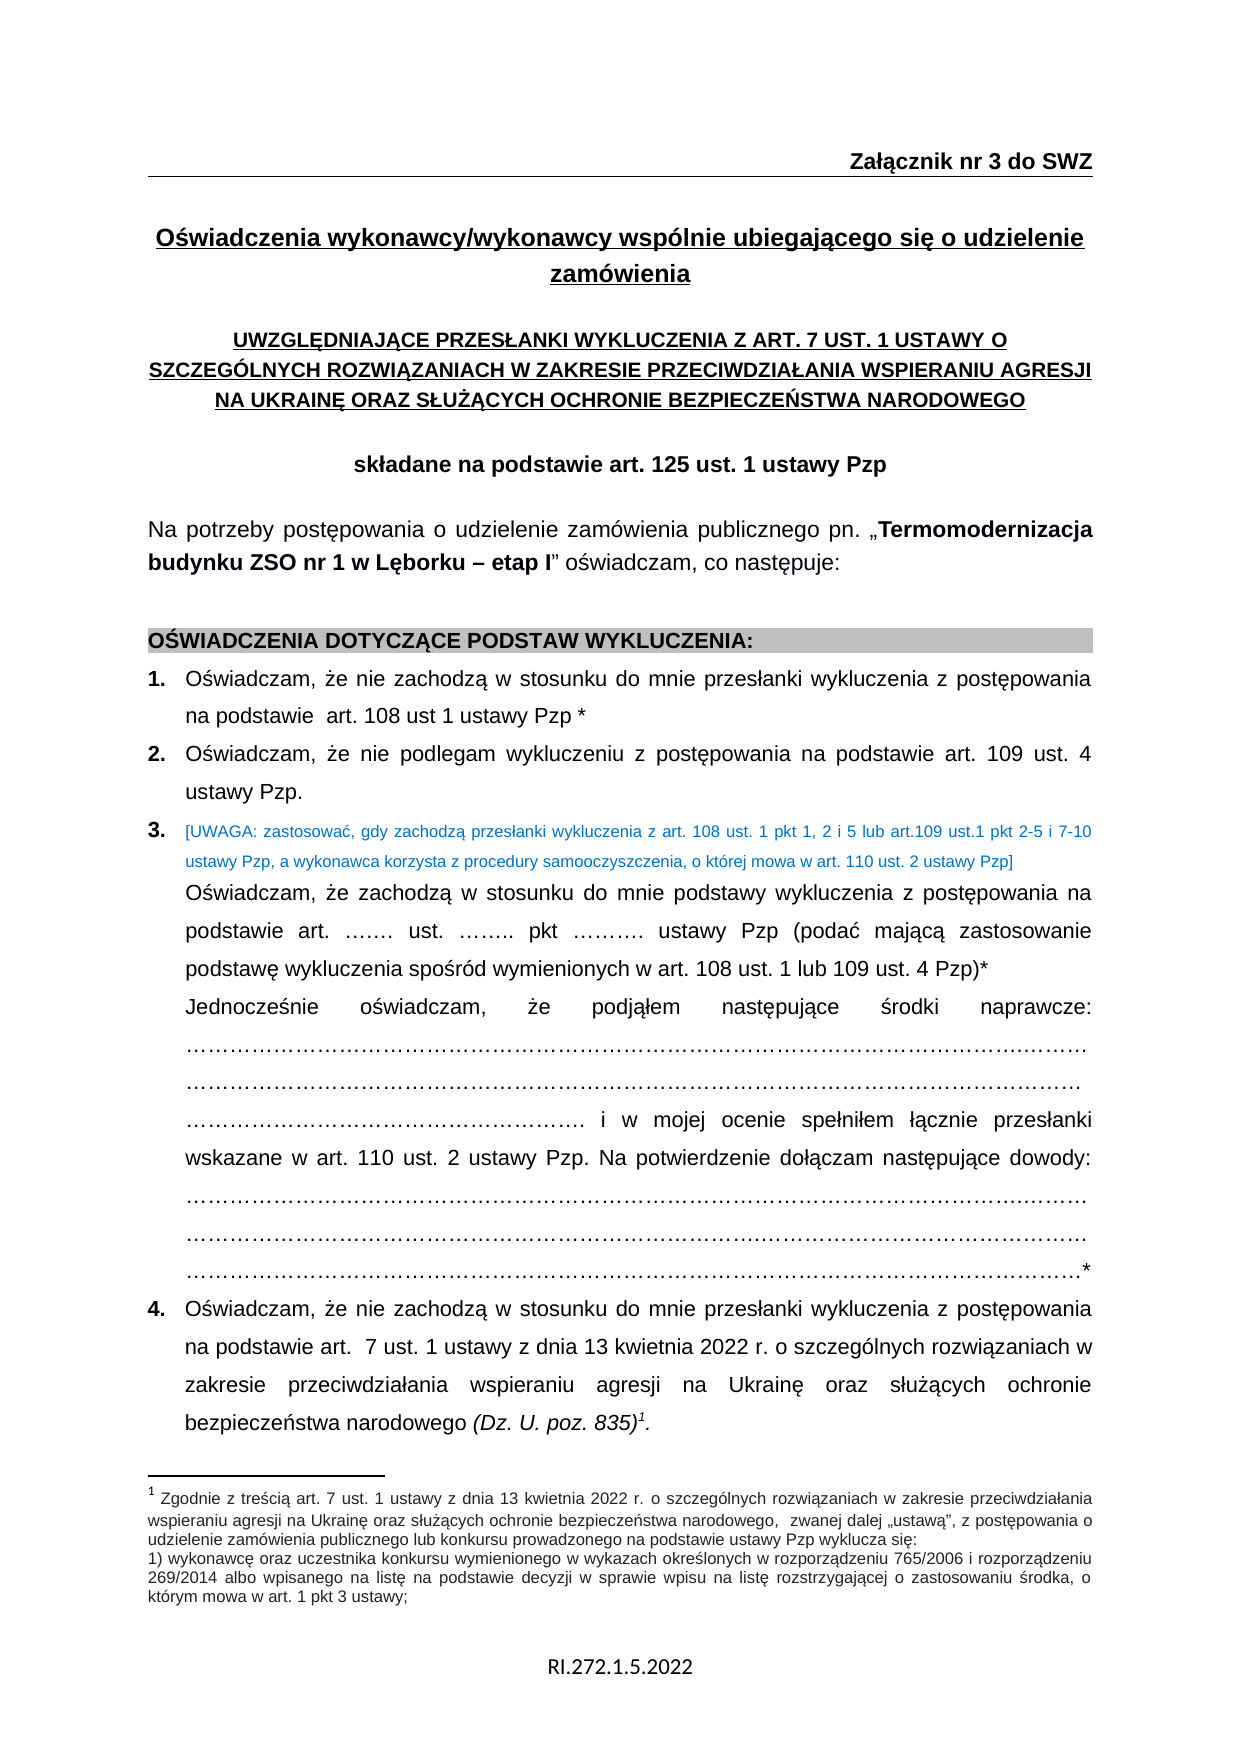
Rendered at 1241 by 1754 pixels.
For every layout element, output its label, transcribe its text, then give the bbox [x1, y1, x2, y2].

text Załącznik nr 3 do SWZ [148, 148, 1093, 176]
list Oświadczam, że nie podlegam wykluczeniu z postępowania na podstawie art. 109 ust. 4 ustawy Pzp. [148, 741, 1093, 804]
text Oświadczenia wykonawcy/wykonawcy wspólnie ubiegającego się o udzielenie zamówienia [148, 223, 1093, 288]
list Oświadczam, że nie zachodzą w stosunku do mnie przesłanki wykluczenia z postępowania na podstawie art. 7 ust. 1 ustawy z dnia 13 kwietnia 2022 r. o szczególnych rozwiązaniach w zakresie przeciwdziałania wspieraniu agresji na Ukrainę oraz służących ochronie bezpieczeństwa narodowego (Dz. U. poz. 835). [147, 1296, 1093, 1435]
text Na potrzeby postępowania o udzielenie zamówienia publicznego pn. „Termomodernizacja budynku ZSO nr 1 w Lęborku – etap I” oświadczam, co następuje: [148, 516, 1093, 576]
text Jednocześnie oświadczam, że podjąłem następujące środki naprawcze: …………………………………………………………………………………………………….……… [185, 994, 1093, 1057]
text OŚWIADCZENIA DOTYCZĄCE PODSTAW WYKLUCZENIA: [148, 628, 1093, 653]
text Oświadczam, że zachodzą w stosunku do mnie podstawy wykluczenia z postępowania na podstawie art. ….… ust. …….. pkt ………. ustawy Pzp (podać mającą zastosowanie podstawę wykluczenia spośród wymienionych w art. 108 ust. 1 lub 109 ust. 4 Pzp)* [185, 880, 1093, 981]
list [UWAGA: zastosować, gdy zachodzą przesłanki wykluczenia z art. 108 ust. 1 pkt 1, 2 i 5 lub art.109 ust.1 pkt 2-5 i 7-10 ustawy Pzp, a wykonawca korzysta z procedury samooczyszczenia, o której mowa w art. 110 ust. 2 ustawy Pzp] [148, 817, 1093, 871]
list Oświadczam, że nie zachodzą w stosunku do mnie przesłanki wykluczenia z postępowania na podstawie art. 108 ust 1 ustawy Pzp * [148, 665, 1093, 728]
text ……………………………………………………………………………………………………………………………………………………………. i w mojej ocenie spełniłem łącznie przesłanki wskazane w art. 110 ust. 2 ustawy Pzp. Na potwierdzenie dołączam następujące dowody: …………………………………………………………………………………………………….……… …………………………………………………………………….……………………………………… [185, 1069, 1093, 1246]
text ……………………………………………………………………………………………………………* [185, 1258, 1093, 1283]
text składane na podstawie art. 125 ust. 1 ustawy Pzp [148, 451, 1093, 477]
text UWZGLĘDNIAJĄCE PRZESŁANKI WYKLUCZENIA Z ART. 7 UST. 1 USTAWY o szczególnych rozwiązaniach w zakresie przeciwdziałania wspieraniu agresji na Ukrainę oraz służących ochronie bezpieczeństwa narodowego [148, 328, 1093, 412]
